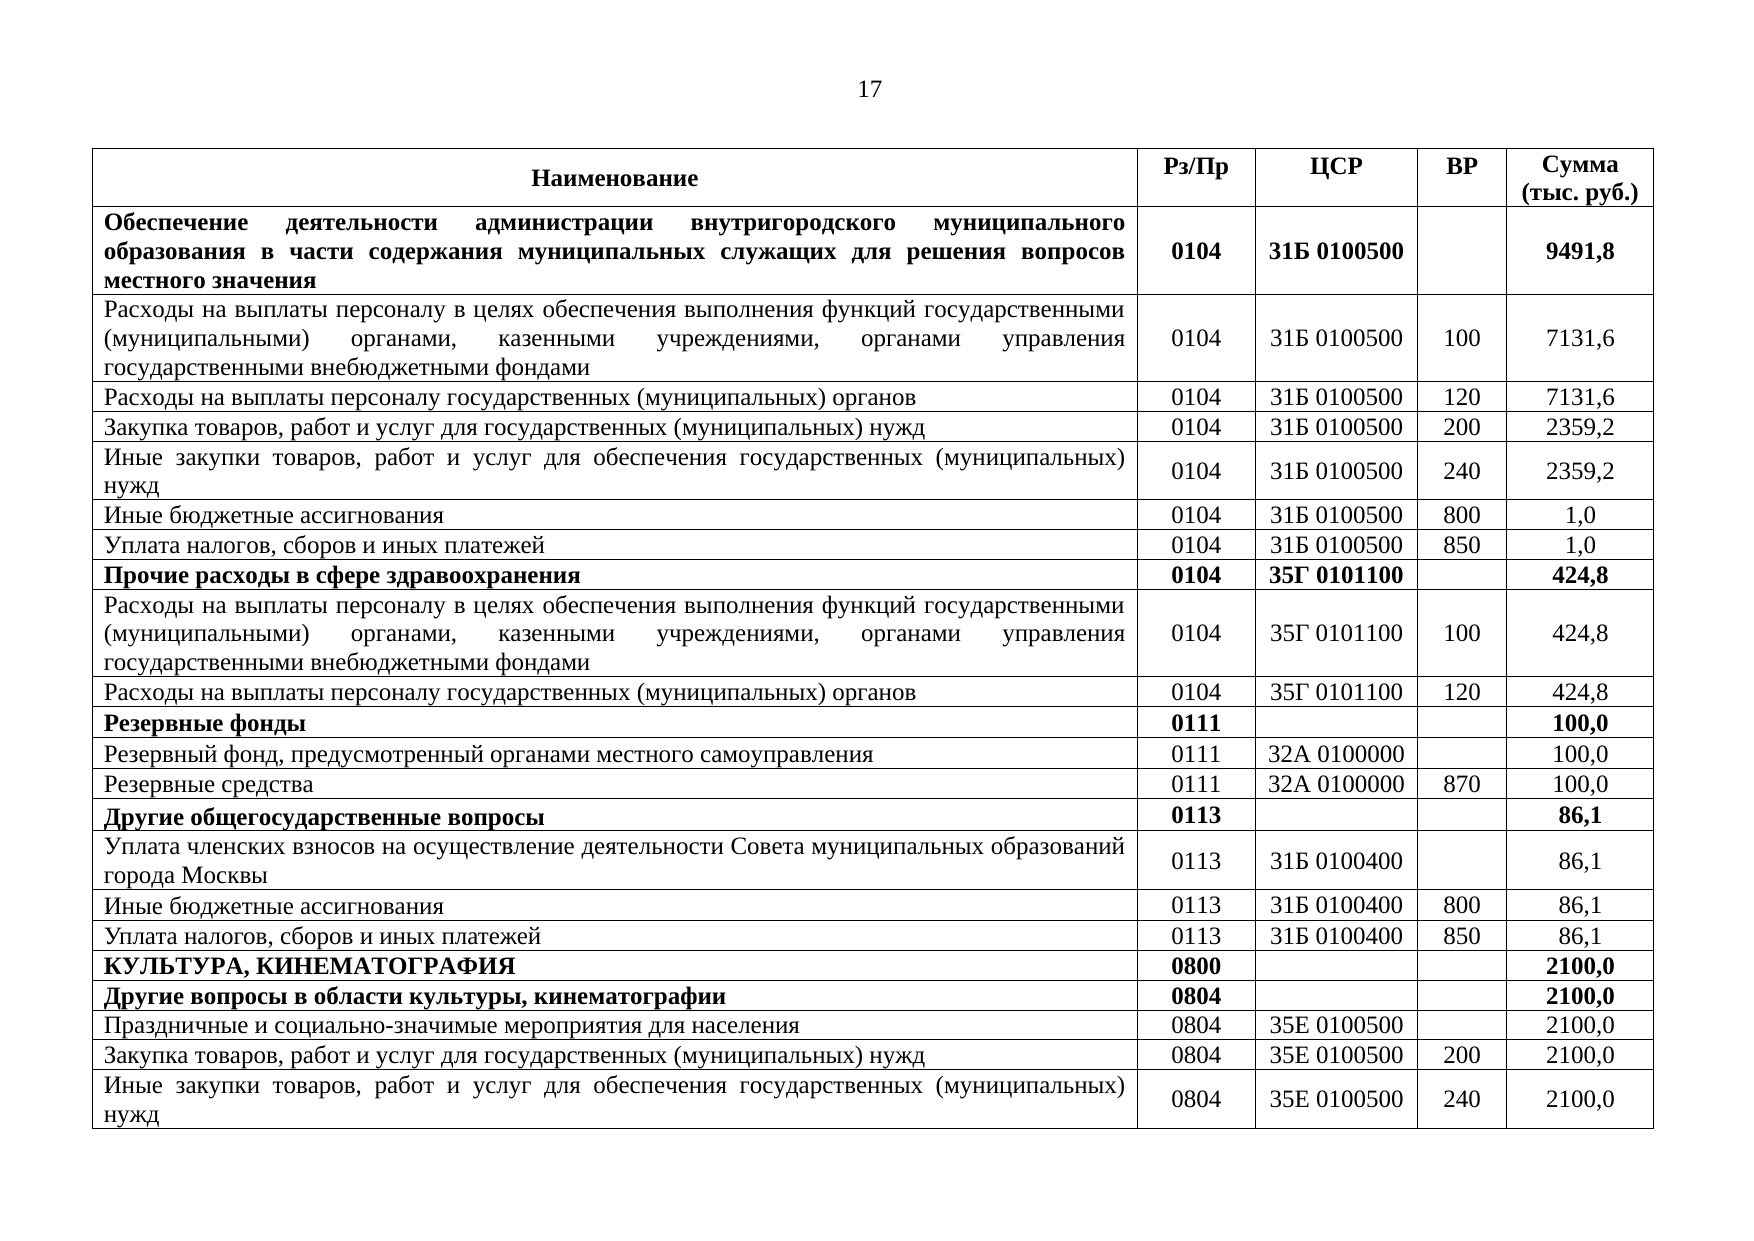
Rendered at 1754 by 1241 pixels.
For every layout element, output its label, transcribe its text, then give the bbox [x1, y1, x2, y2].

table_cell [1256, 951, 1417, 980]
table_cell 424,8 [1507, 560, 1653, 589]
table_cell 200 [1418, 1040, 1506, 1069]
table_cell 0104 [1138, 382, 1255, 411]
table_cell 2100,0 [1507, 1070, 1653, 1128]
table_cell 0113 [1138, 890, 1255, 920]
table_cell 31Б 0100500 [1256, 530, 1417, 559]
table_cell Уплата членских взносов на осуществление деятельности Совета муниципальных образований города Москвы [93, 831, 1137, 889]
table_cell 2100,0 [1507, 981, 1653, 1009]
table_cell 800 [1418, 500, 1506, 529]
table_cell 0804 [1138, 1040, 1255, 1069]
table_cell [1418, 981, 1506, 1009]
table_cell [1418, 1011, 1506, 1039]
table_cell 100 [1418, 590, 1506, 676]
table_cell 240 [1418, 1070, 1506, 1128]
table_cell 35Е 0100500 [1256, 1011, 1417, 1039]
table_cell 31Б 0100500 [1256, 382, 1417, 411]
table_cell Обеспечение деятельности администрации внутригородского муниципального образования в части содержания муниципальных служащих для решения вопросов местного значения [93, 207, 1137, 293]
table_cell 0104 [1138, 560, 1255, 589]
table_cell 2100,0 [1507, 951, 1653, 980]
table_cell 31Б 0100400 [1256, 831, 1417, 889]
table_cell 32А 0100000 [1256, 738, 1417, 768]
table_cell 1,0 [1507, 530, 1653, 559]
table_cell 86,1 [1507, 799, 1653, 830]
table_cell Прочие расходы в сфере здравоохранения [93, 560, 1137, 589]
table_cell 31Б 0100500 [1256, 207, 1417, 293]
table_cell 7131,6 [1507, 295, 1653, 381]
table_cell Резервные средства [93, 769, 1137, 798]
table_cell 31Б 0100500 [1256, 295, 1417, 381]
table_cell [1418, 560, 1506, 589]
table_cell 100,0 [1507, 769, 1653, 798]
table_cell [1418, 799, 1506, 830]
table_cell Уплата налогов, сборов и иных платежей [93, 921, 1137, 950]
table_header ЦСР [1256, 149, 1417, 206]
table_header Наименование [93, 149, 1137, 206]
table_cell 2359,2 [1507, 442, 1653, 499]
table_cell [1256, 799, 1417, 830]
table_header Сумма (тыс. руб.) [1507, 149, 1653, 206]
table_header ВР [1418, 149, 1506, 206]
table_cell 31Б 0100500 [1256, 500, 1417, 529]
table_header Рз/Пр [1138, 149, 1255, 206]
table_cell Другие вопросы в области культуры, кинематографии [93, 981, 1137, 1009]
table_cell 850 [1418, 921, 1506, 950]
table_cell 0104 [1138, 442, 1255, 499]
table_cell 200 [1418, 412, 1506, 441]
table_cell 0111 [1138, 738, 1255, 768]
table_cell Иные закупки товаров, работ и услуг для обеспечения государственных (муниципальных) нужд [93, 1070, 1137, 1128]
table_cell 2359,2 [1507, 412, 1653, 441]
table_cell [1256, 981, 1417, 1009]
table_cell 35Г 0101100 [1256, 560, 1417, 589]
table_cell [1418, 207, 1506, 293]
table_cell 100,0 [1507, 738, 1653, 768]
table_cell 100,0 [1507, 707, 1653, 737]
table_cell 7131,6 [1507, 382, 1653, 411]
table_cell [1418, 951, 1506, 980]
table_cell 31Б 0100400 [1256, 890, 1417, 920]
table_cell 31Б 0100500 [1256, 412, 1417, 441]
table_cell 240 [1418, 442, 1506, 499]
table_cell 0104 [1138, 677, 1255, 706]
table_cell 86,1 [1507, 831, 1653, 889]
table_cell Резервные фонды [93, 707, 1137, 737]
table_cell 0104 [1138, 207, 1255, 293]
table_cell Другие общегосударственные вопросы [93, 799, 1137, 830]
table_cell 0804 [1138, 981, 1255, 1009]
table_cell 120 [1418, 382, 1506, 411]
table_cell 0804 [1138, 1070, 1255, 1128]
table_cell 0104 [1138, 590, 1255, 676]
table_cell 0104 [1138, 295, 1255, 381]
table_cell 0104 [1138, 500, 1255, 529]
table_cell 0804 [1138, 1011, 1255, 1039]
table_cell 100 [1418, 295, 1506, 381]
table_cell 0104 [1138, 530, 1255, 559]
table_cell [1418, 738, 1506, 768]
table_cell Расходы на выплаты персоналу государственных (муниципальных) органов [93, 677, 1137, 706]
table_cell 1,0 [1507, 500, 1653, 529]
table_cell [1256, 707, 1417, 737]
table_cell 32А 0100000 [1256, 769, 1417, 798]
table_cell 35Е 0100500 [1256, 1070, 1417, 1128]
table_cell Иные закупки товаров, работ и услуг для обеспечения государственных (муниципальных) нужд [93, 442, 1137, 499]
table_cell 35Г 0101100 [1256, 677, 1417, 706]
table_cell Закупка товаров, работ и услуг для государственных (муниципальных) нужд [93, 412, 1137, 441]
table_cell 424,8 [1507, 590, 1653, 676]
table_cell 0113 [1138, 799, 1255, 830]
table_cell [1418, 831, 1506, 889]
table_cell 2100,0 [1507, 1011, 1653, 1039]
table_cell 86,1 [1507, 921, 1653, 950]
table_cell 850 [1418, 530, 1506, 559]
table_cell 35Е 0100500 [1256, 1040, 1417, 1069]
table_cell 9491,8 [1507, 207, 1653, 293]
table_cell 31Б 0100400 [1256, 921, 1417, 950]
table_cell 424,8 [1507, 677, 1653, 706]
table_cell [1418, 707, 1506, 737]
table_cell 870 [1418, 769, 1506, 798]
table_cell 0104 [1138, 412, 1255, 441]
table_cell Закупка товаров, работ и услуг для государственных (муниципальных) нужд [93, 1040, 1137, 1069]
table_cell Иные бюджетные ассигнования [93, 890, 1137, 920]
table_cell 0111 [1138, 769, 1255, 798]
table_cell 0111 [1138, 707, 1255, 737]
table_cell КУЛЬТУРА, КИНЕМАТОГРАФИЯ [93, 951, 1137, 980]
table_cell 0113 [1138, 831, 1255, 889]
table_cell 35Г 0101100 [1256, 590, 1417, 676]
table_cell Уплата налогов, сборов и иных платежей [93, 530, 1137, 559]
table_cell Праздничные и социально-значимые мероприятия для населения [93, 1011, 1137, 1039]
table_cell 0800 [1138, 951, 1255, 980]
table_cell Иные бюджетные ассигнования [93, 500, 1137, 529]
table_cell 2100,0 [1507, 1040, 1653, 1069]
table_cell Расходы на выплаты персоналу государственных (муниципальных) органов [93, 382, 1137, 411]
table_cell Резервный фонд, предусмотренный органами местного самоуправления [93, 738, 1137, 768]
table_cell 800 [1418, 890, 1506, 920]
table_cell 31Б 0100500 [1256, 442, 1417, 499]
table_cell 86,1 [1507, 890, 1653, 920]
table_cell 120 [1418, 677, 1506, 706]
table_cell 0113 [1138, 921, 1255, 950]
